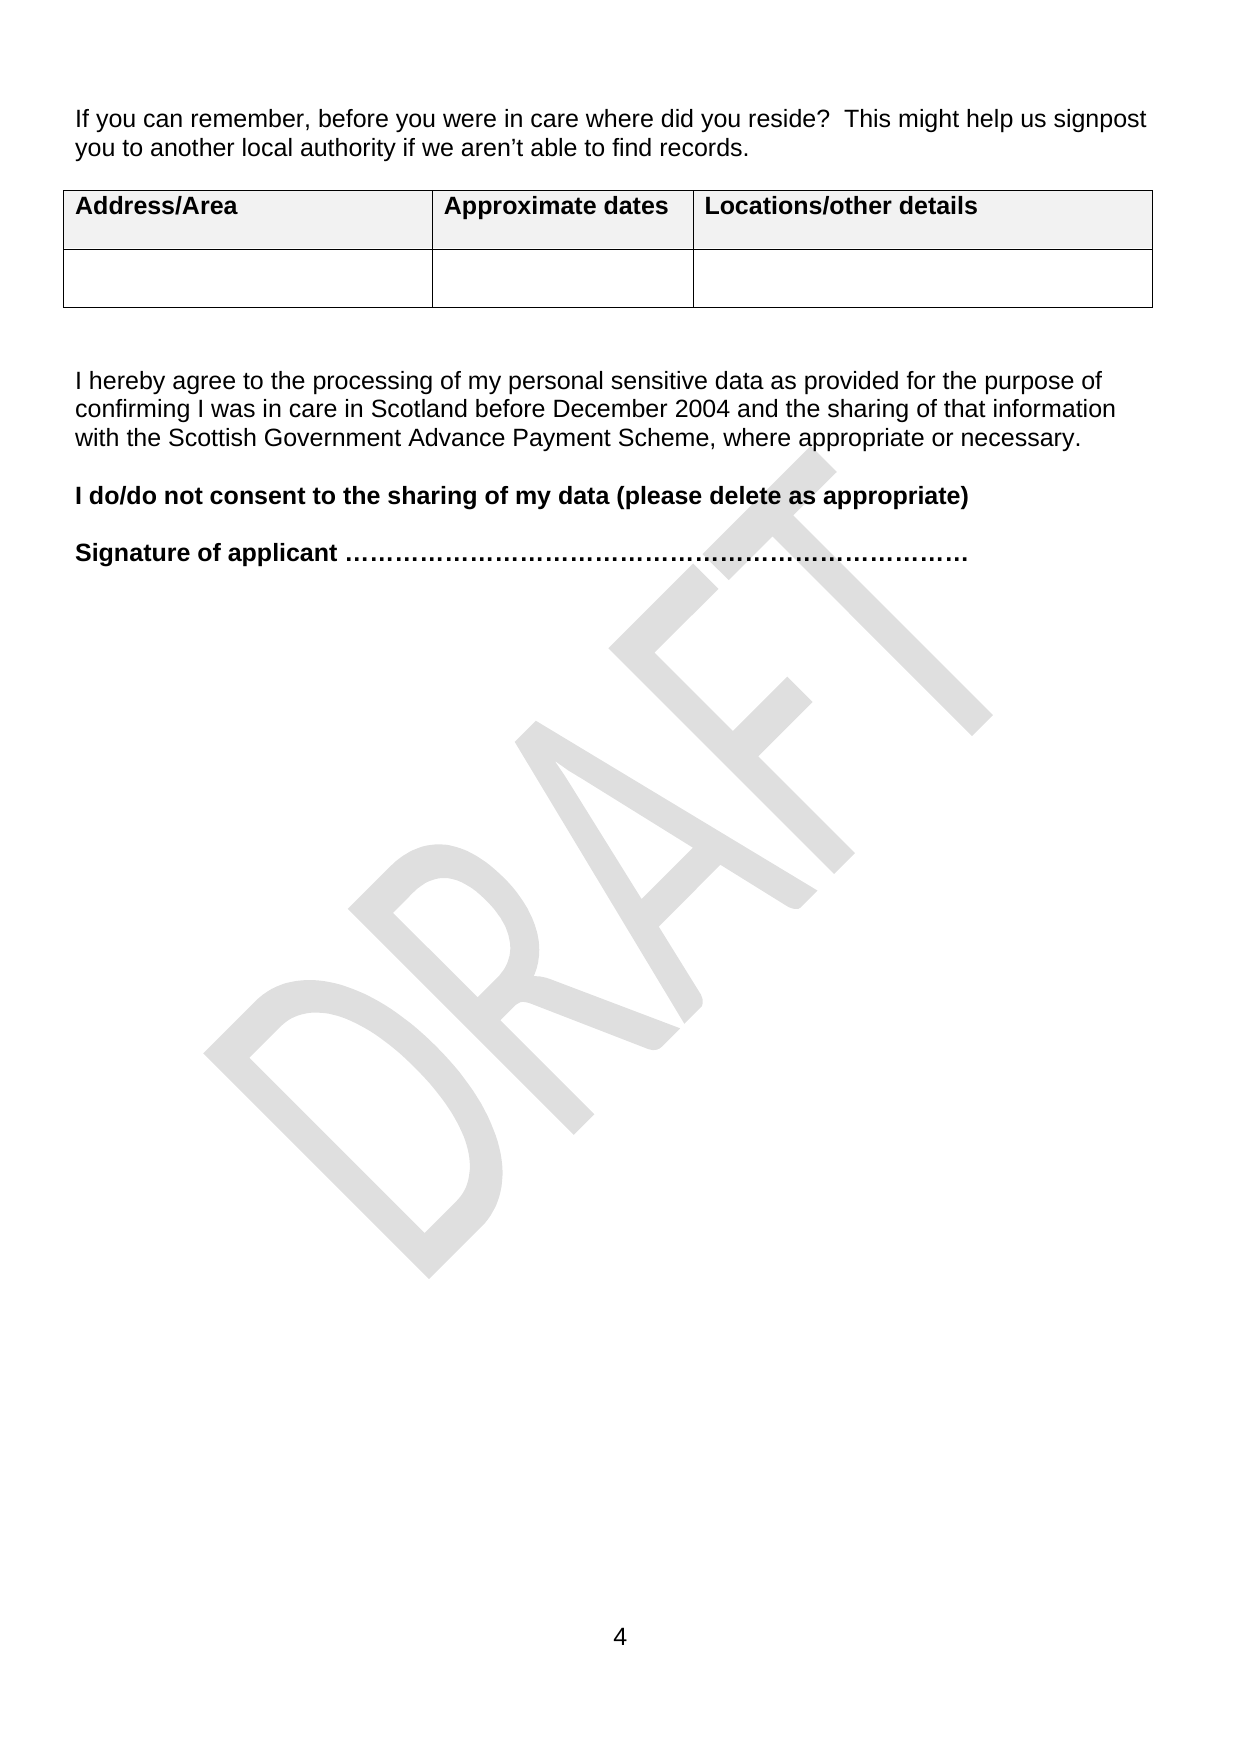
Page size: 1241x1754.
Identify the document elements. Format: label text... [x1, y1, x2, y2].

table_header Locations/other details [694, 191, 1152, 248]
text I hereby agree to the processing of my personal sensitive data as provided for the purpose of confirming I was in care in Scotland before December 2004 and the sharing of that information with the Scottish Government Advance Payment Scheme, where appropriate or necessary. [75, 366, 1165, 452]
table_header Address/Area [64, 191, 432, 248]
table_header Approximate dates [433, 191, 693, 248]
text Signature of applicant ………………………………………………………………… [75, 538, 1165, 567]
table_cell [433, 250, 693, 307]
text If you can remember, before you were in care where did you reside? This might help us signpost you to another local authority if we aren’t able to find records. [75, 104, 1165, 161]
table_cell [694, 250, 1152, 307]
text I do/do not consent to the sharing of my data (please delete as appropriate) [75, 481, 1165, 509]
table_cell [64, 250, 432, 307]
